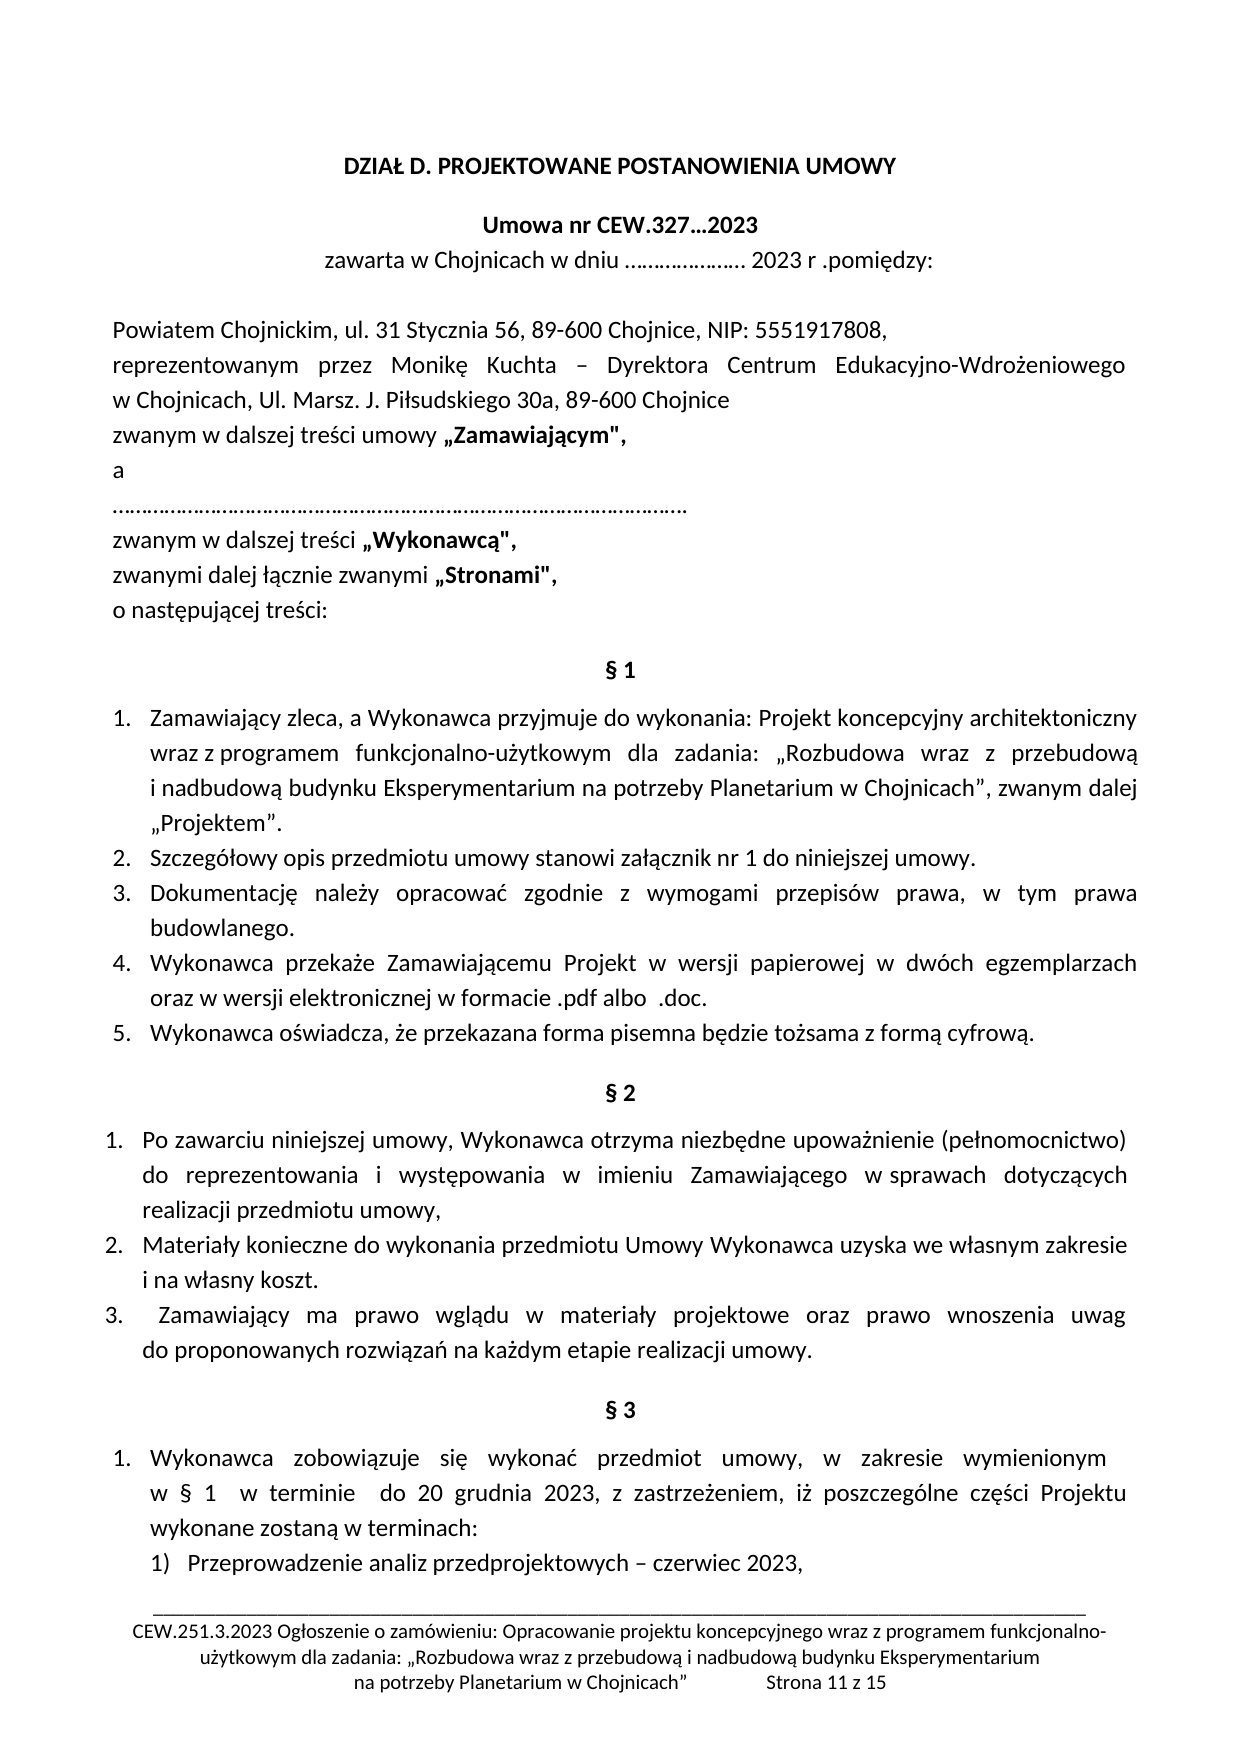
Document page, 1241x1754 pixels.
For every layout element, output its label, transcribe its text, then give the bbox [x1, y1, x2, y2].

list Po zawarciu niniejszej umowy, Wykonawca otrzyma niezbędne upoważnienie (pełnomocnictwo) do reprezentowania i występowania w imieniu Zamawiającego w sprawach dotyczących realizacji przedmiotu umowy, [104, 1124, 1128, 1225]
list Wykonawca przekaże Zamawiającemu Projekt w wersji papierowej w dwóch egzemplarzach oraz w wersji elektronicznej w formacie .pdf albo .doc. [112, 947, 1139, 1012]
text Umowa nr CEW.327…2023 [112, 210, 1128, 240]
list Materiały konieczne do wykonania przedmiotu Umowy Wykonawca uzyska we własnym zakresie i na własny koszt. [104, 1229, 1128, 1295]
text zwanymi dalej łącznie zwanymi „Stronami", [112, 559, 582, 590]
text reprezentowanym przez Monikę Kuchta – Dyrektora Centrum Edukacyjno-Wdrożeniowego w Chojnicach, Ul. Marsz. J. Piłsudskiego 30a, 89-600 Chojnice [112, 349, 1127, 415]
list Szczegółowy opis przedmiotu umowy stanowi załącznik nr 1 do niniejszej umowy. [112, 842, 1139, 872]
list Zamawiający ma prawo wglądu w materiały projektowe oraz prawo wnoszenia uwag do proponowanych rozwiązań na każdym etapie realizacji umowy. [104, 1299, 1128, 1365]
list Dokumentację należy opracować zgodnie z wymogami przepisów prawa, w tym prawa budowlanego. [112, 877, 1139, 942]
text DZIAŁ D. PROJEKTOWANE POSTANOWIENIA UMOWY [112, 150, 1128, 181]
list Wykonawca zobowiązuje się wykonać przedmiot umowy, w zakresie wymienionym w § 1 w terminie do 20 grudnia 2023, z zastrzeżeniem, iż poszczególne części Projektu wykonane zostaną w terminach: [112, 1442, 1128, 1542]
list Zamawiający zleca, a Wykonawca przyjmuje do wykonania: Projekt koncepcyjny architektoniczny wraz z programem funkcjonalno-użytkowym dla zadania: „Rozbudowa wraz z przebudową i nadbudową budynku Eksperymentarium na potrzeby Planetarium w Chojnicach”, zwanym dalej „Projektem”. [112, 702, 1139, 837]
text Powiatem Chojnickim, ul. 31 Stycznia 56, 89-600 Chojnice, NIP: 5551917808, [112, 314, 1127, 345]
text o następującej treści: [112, 594, 1128, 625]
text § 1 [112, 654, 1128, 685]
text zwanym w dalszej treści „Wykonawcą", [112, 524, 611, 555]
text ………………………………………………………………………………………. [112, 489, 1128, 520]
text zwanym w dalszej treści umowy „Zamawiającym", [112, 419, 1128, 450]
list Przeprowadzenie analiz przedprojektowych – czerwiec 2023, [150, 1547, 1128, 1577]
list Wykonawca oświadcza, że przekazana forma pisemna będzie tożsama z formą cyfrową. [112, 1017, 1139, 1047]
text § 2 [112, 1077, 1128, 1107]
text § 3 [112, 1394, 1128, 1425]
text a [112, 454, 1128, 485]
text zawarta w Chojnicach w dniu ………………… 2023 r .pomiędzy: [112, 244, 1125, 275]
